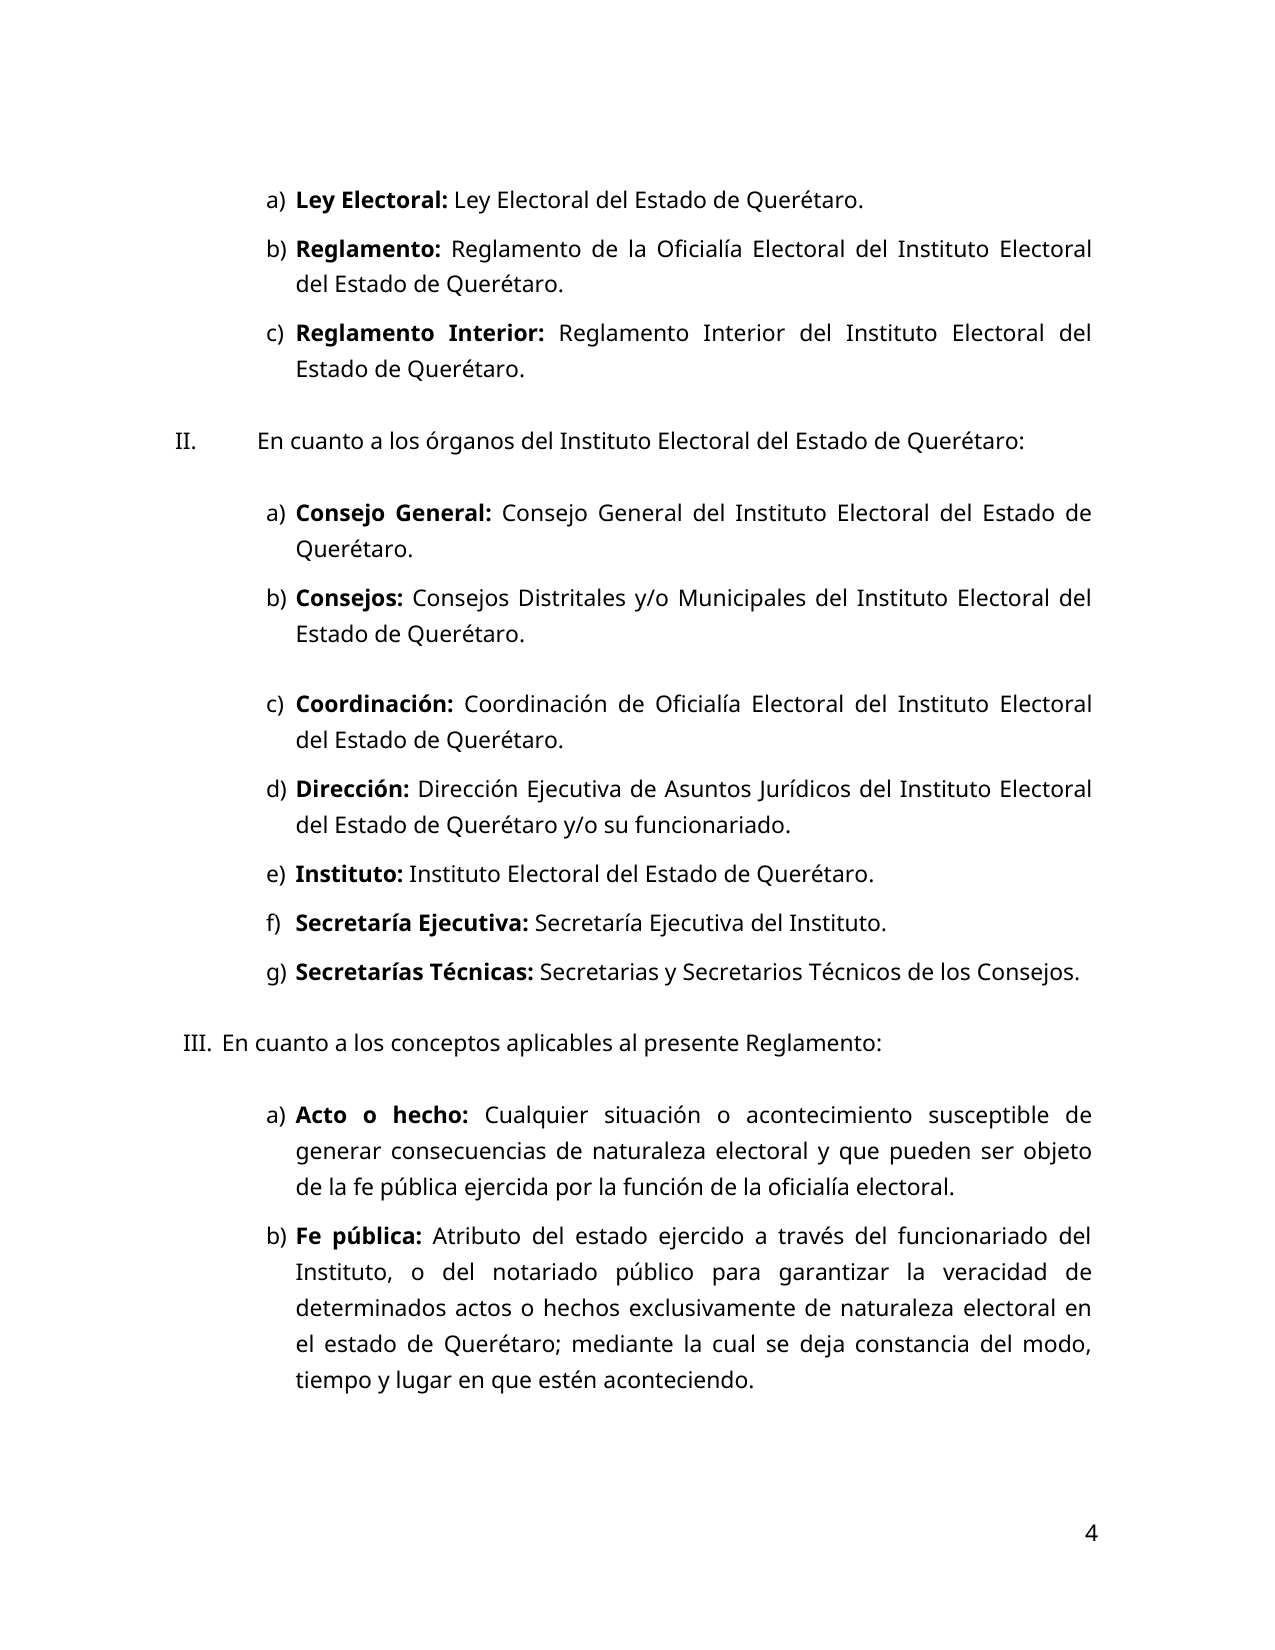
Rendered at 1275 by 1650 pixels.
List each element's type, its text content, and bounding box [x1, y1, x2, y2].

list Dirección: Dirección Ejecutiva de Asuntos Jurídicos del Instituto Electoral del Estado de Querétaro y/o su funcionariado. [266, 773, 1093, 840]
list Reglamento: Reglamento de la Oficialía Electoral del Instituto Electoral del Estado de Querétaro. [266, 232, 1093, 300]
list En cuanto a los conceptos aplicables al presente Reglamento: [183, 1027, 1093, 1058]
list Ley Electoral: Ley Electoral del Estado de Querétaro. [266, 183, 1093, 215]
list Consejo General: Consejo General del Instituto Electoral del Estado de Querétaro. [266, 497, 1093, 564]
list Instituto: Instituto Electoral del Estado de Querétaro. [266, 857, 1093, 889]
list Acto o hecho: Cualquier situación o acontecimiento susceptible de generar consecuencias de naturaleza electoral y que pueden ser objeto de la fe pública ejercida por la función de la oficialía electoral. [266, 1099, 1093, 1202]
list Reglamento Interior: Reglamento Interior del Instituto Electoral del Estado de Querétaro. [266, 317, 1093, 384]
list Fe pública: Atributo del estado ejercido a través del funcionariado del Instituto, o del notariado público para garantizar la veracidad de determinados actos o hechos exclusivamente de naturaleza electoral en el estado de Querétaro; mediante la cual se deja constancia del modo, tiempo y lugar en que estén aconteciendo. [266, 1220, 1093, 1395]
list Consejos: Consejos Distritales y/o Municipales del Instituto Electoral del Estado de Querétaro. [266, 582, 1093, 649]
list En cuanto a los órganos del Instituto Electoral del Estado de Querétaro: [175, 425, 1093, 456]
list Secretaría Ejecutiva: Secretaría Ejecutiva del Instituto. [266, 906, 1093, 938]
list Coordinación: Coordinación de Oficialía Electoral del Instituto Electoral del Estado de Querétaro. [266, 688, 1093, 755]
list Secretarías Técnicas: Secretarias y Secretarios Técnicos de los Consejos. [266, 955, 1093, 987]
